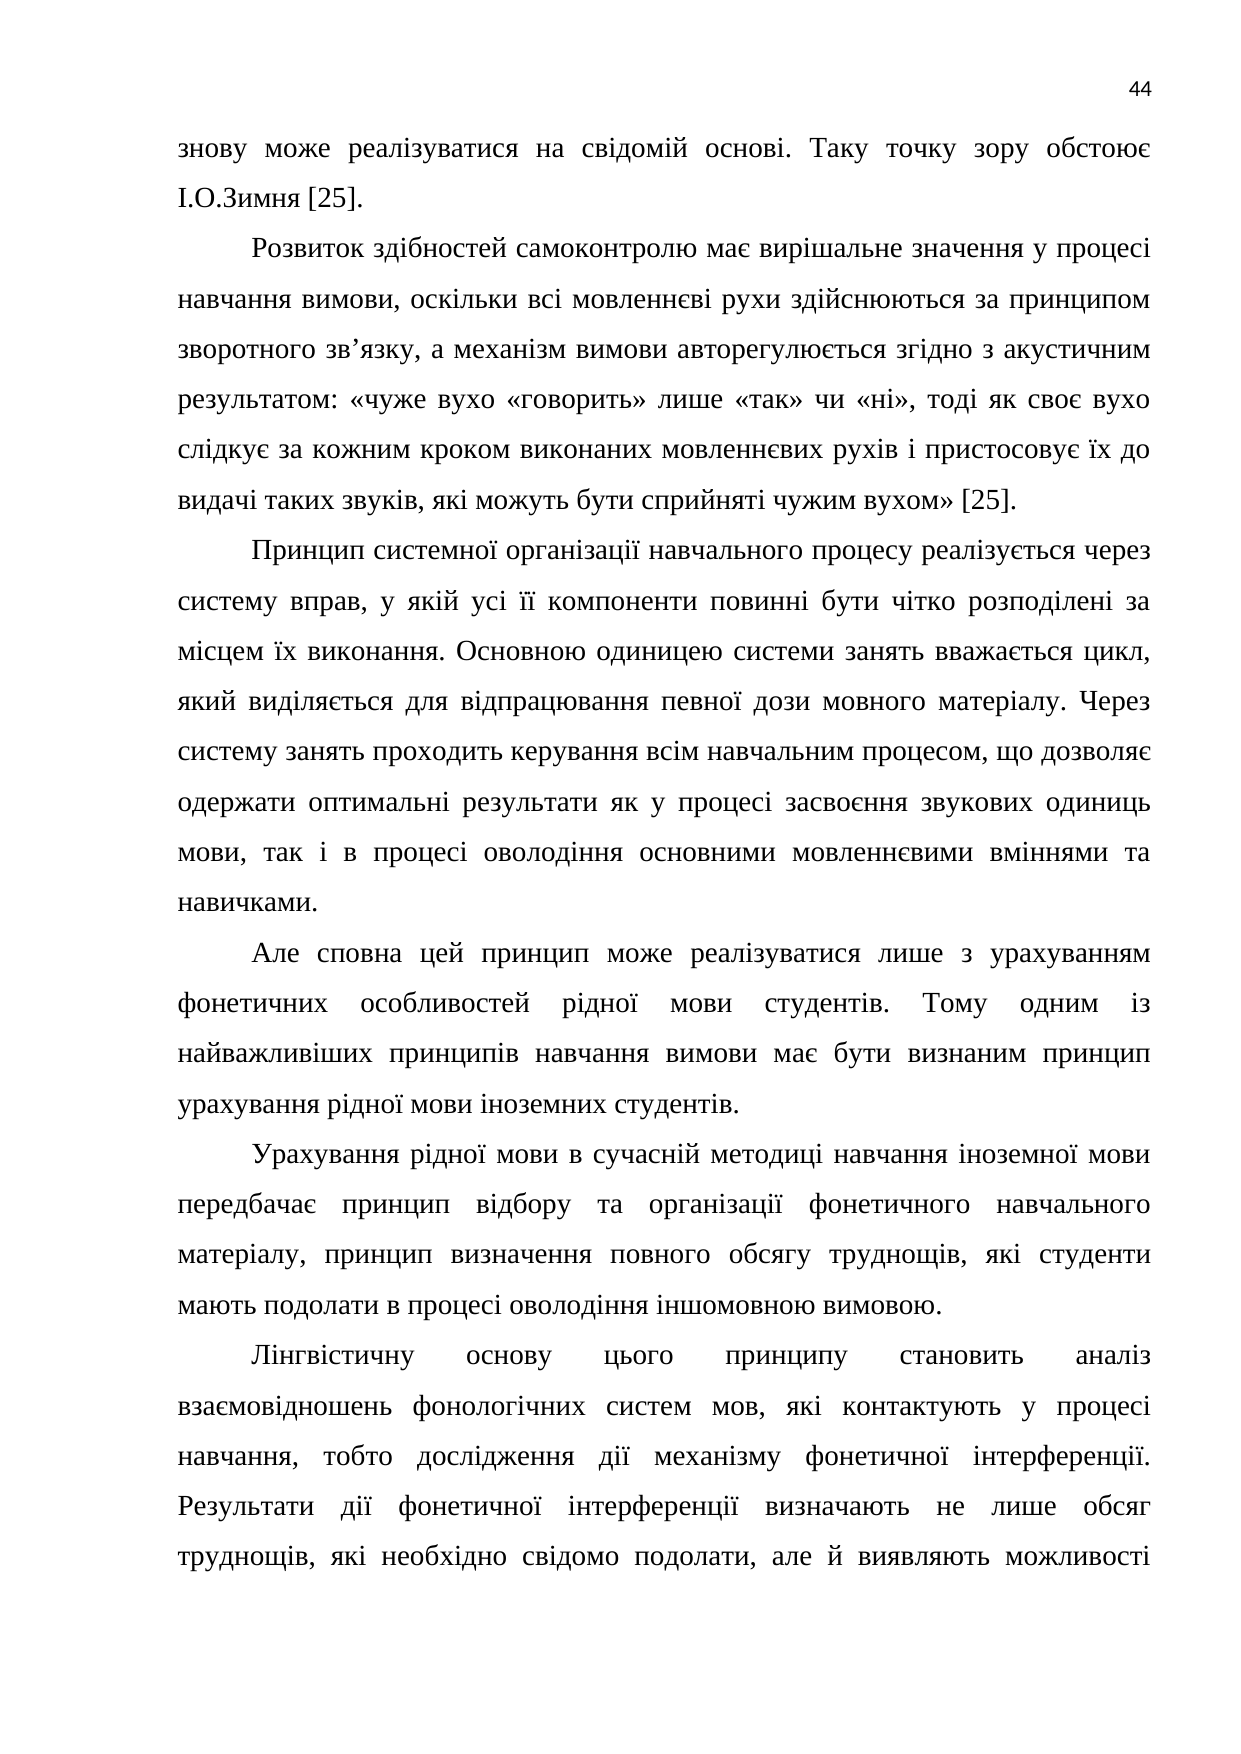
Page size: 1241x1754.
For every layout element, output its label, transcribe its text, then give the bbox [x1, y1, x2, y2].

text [177, 130, 1152, 214]
text Розвиток здібностей самоконтролю має вирішальне значення у процесі навчання вимови, оскільки всі мовленнєві рухи здійснюються за принципом зворотного зв’язку, а механізм вимови авторегулюється згідно з акустичним результатом: «чуже вухо «говорить» лише «так» чи «ні», тоді як своє вухо слідкує за кожним кроком виконаних мовленнєвих рухів і пристосовує їх до видачі таких звуків, які можуть бути сприйняті чужим вухом» [25]. [177, 230, 1152, 516]
text Принцип системної організації навчального процесу реалізується через систему вправ, у якій усі її компоненти повинні бути чітко розподілені за місцем їх виконання. Основною одиницею системи занять вважається цикл, який виділяється для відпрацювання певної дози мовного матеріалу. Через систему занять проходить керування всім навчальним процесом, що дозволяє одержати оптимальні результати як у процесі засвоєння звукових одиниць мови, так і в процесі оволодіння основними мовленнєвими вміннями та навичками. [177, 532, 1152, 918]
text Але сповна цей принцип може реалізуватися лише з урахуванням фонетичних особливостей рідної мови студентів. Тому одним із найважливіших принципів навчання вимови має бути визнаним принцип урахування рідної мови іноземних студентів. [177, 935, 1152, 1119]
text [177, 1337, 1152, 1572]
text Урахування рідної мови в сучасній методиці навчання іноземної мови передбачає принцип відбору та організації фонетичного навчального матеріалу, принцип визначення повного обсягу труднощів, які студенти мають подолати в процесі оволодіння іншомовною вимовою. [177, 1136, 1152, 1321]
